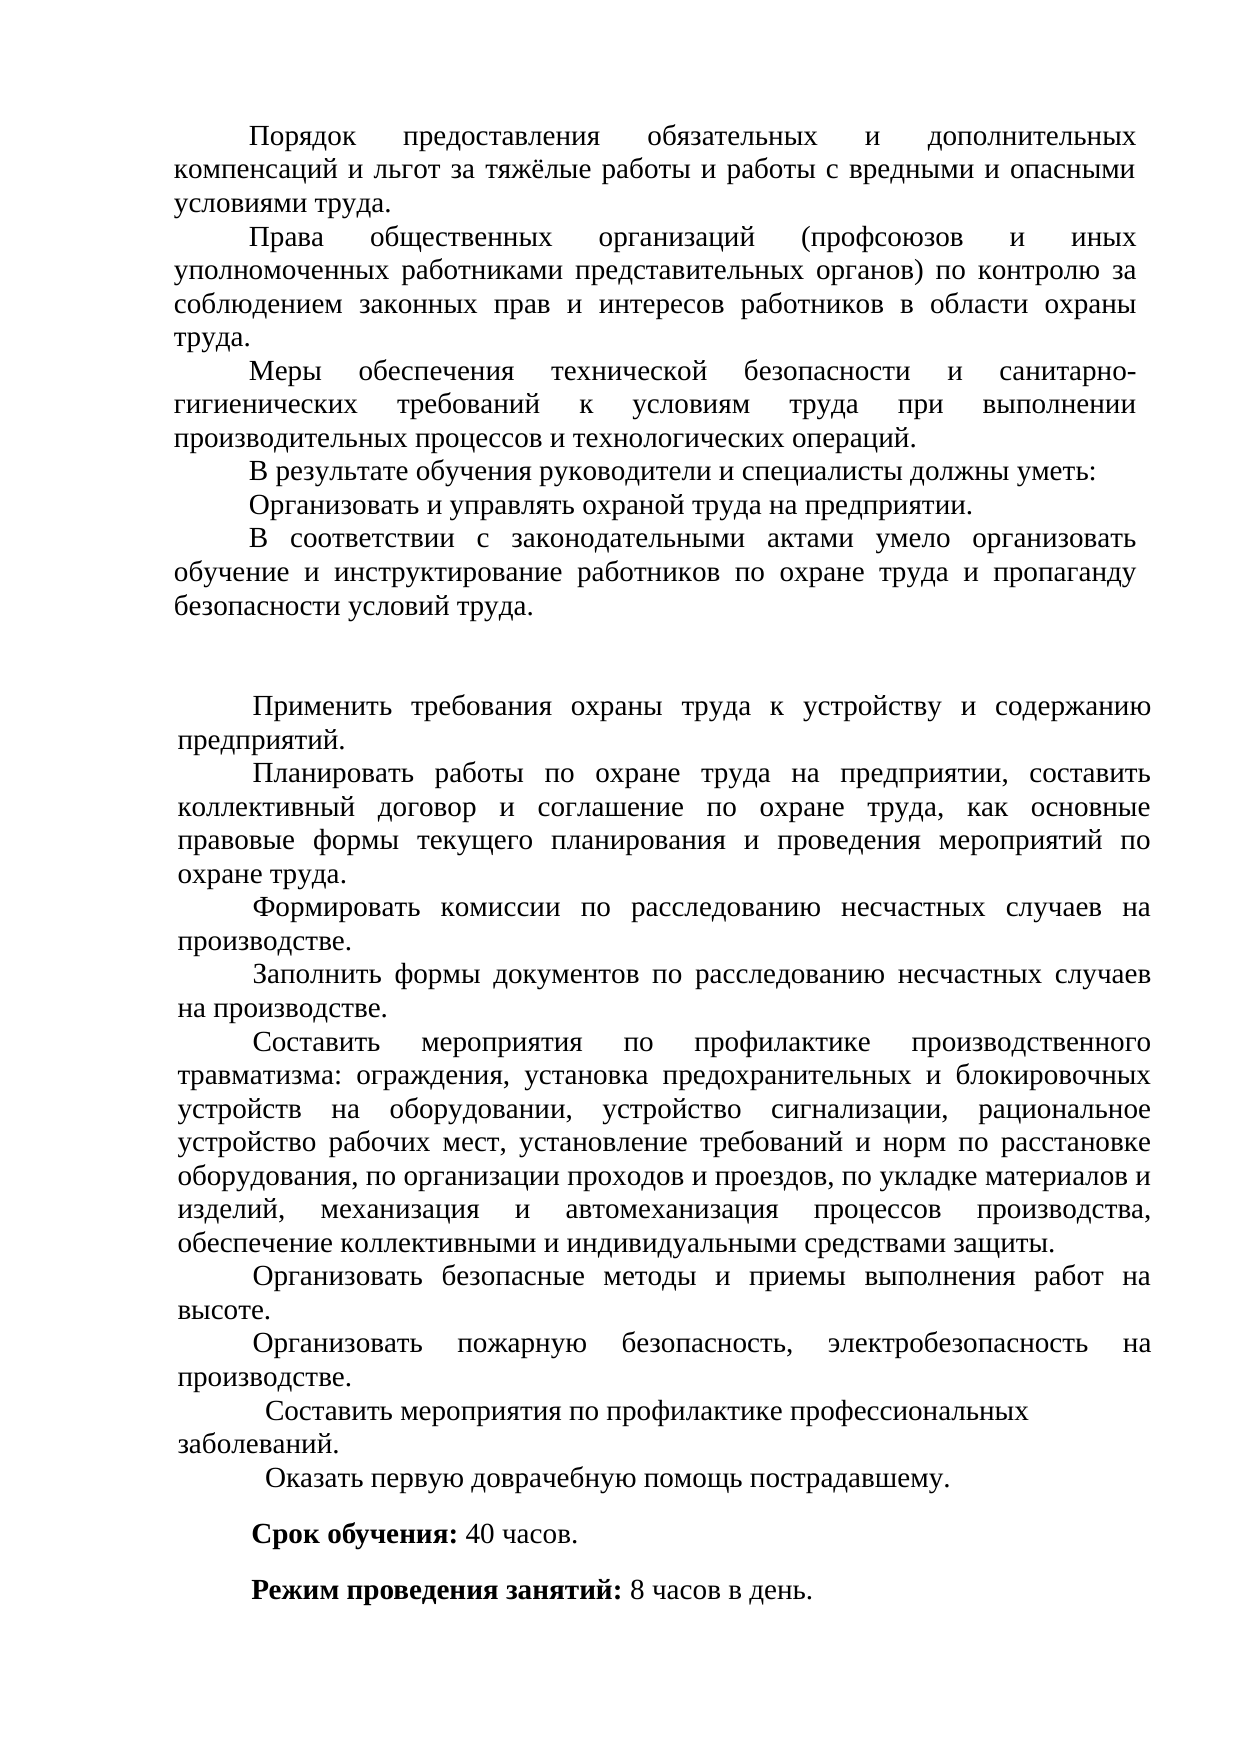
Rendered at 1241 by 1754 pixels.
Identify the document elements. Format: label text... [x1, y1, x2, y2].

text Применить требования охраны труда к устройству и содержанию предприятий. [177, 688, 1152, 755]
text Организовать безопасные методы и приемы выполнения работ на высоте. [177, 1258, 1152, 1326]
text Режим проведения занятий: 8 часов в день. [177, 1577, 1152, 1605]
text Оказать первую доврачебную помощь пострадавшему. [177, 1460, 1152, 1493]
text Составить мероприятия по профилактике производственного травматизма: ограждения, установка предохранительных и блокировочных устройств на оборудовании, устройство сигнализации, рациональное устройство рабочих мест, установление требований и норм по расстановке оборудования, по организации проходов и проездов, по укладке материалов и изделий, механизация и автомеханизация процессов производства, обеспечение коллективными и индивидуальными средствами защиты. [177, 1024, 1152, 1258]
text Срок обучения: 40 часов. [177, 1521, 1152, 1549]
text Планировать работы по охране труда на предприятии, составить коллективный договор и соглашение по охране труда, как основные правовые формы текущего планирования и проведения мероприятий по охране труда. [177, 755, 1152, 889]
text Формировать комиссии по расследованию несчастных случаев на производстве. [177, 889, 1152, 957]
text Составить мероприятия по профилактике профессиональных заболеваний. [177, 1393, 1152, 1460]
text Организовать пожарную безопасность, электробезопасность на производстве. [177, 1326, 1152, 1393]
text Заполнить формы документов по расследованию несчастных случаев на производстве. [177, 957, 1152, 1024]
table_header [163, 118, 1219, 655]
